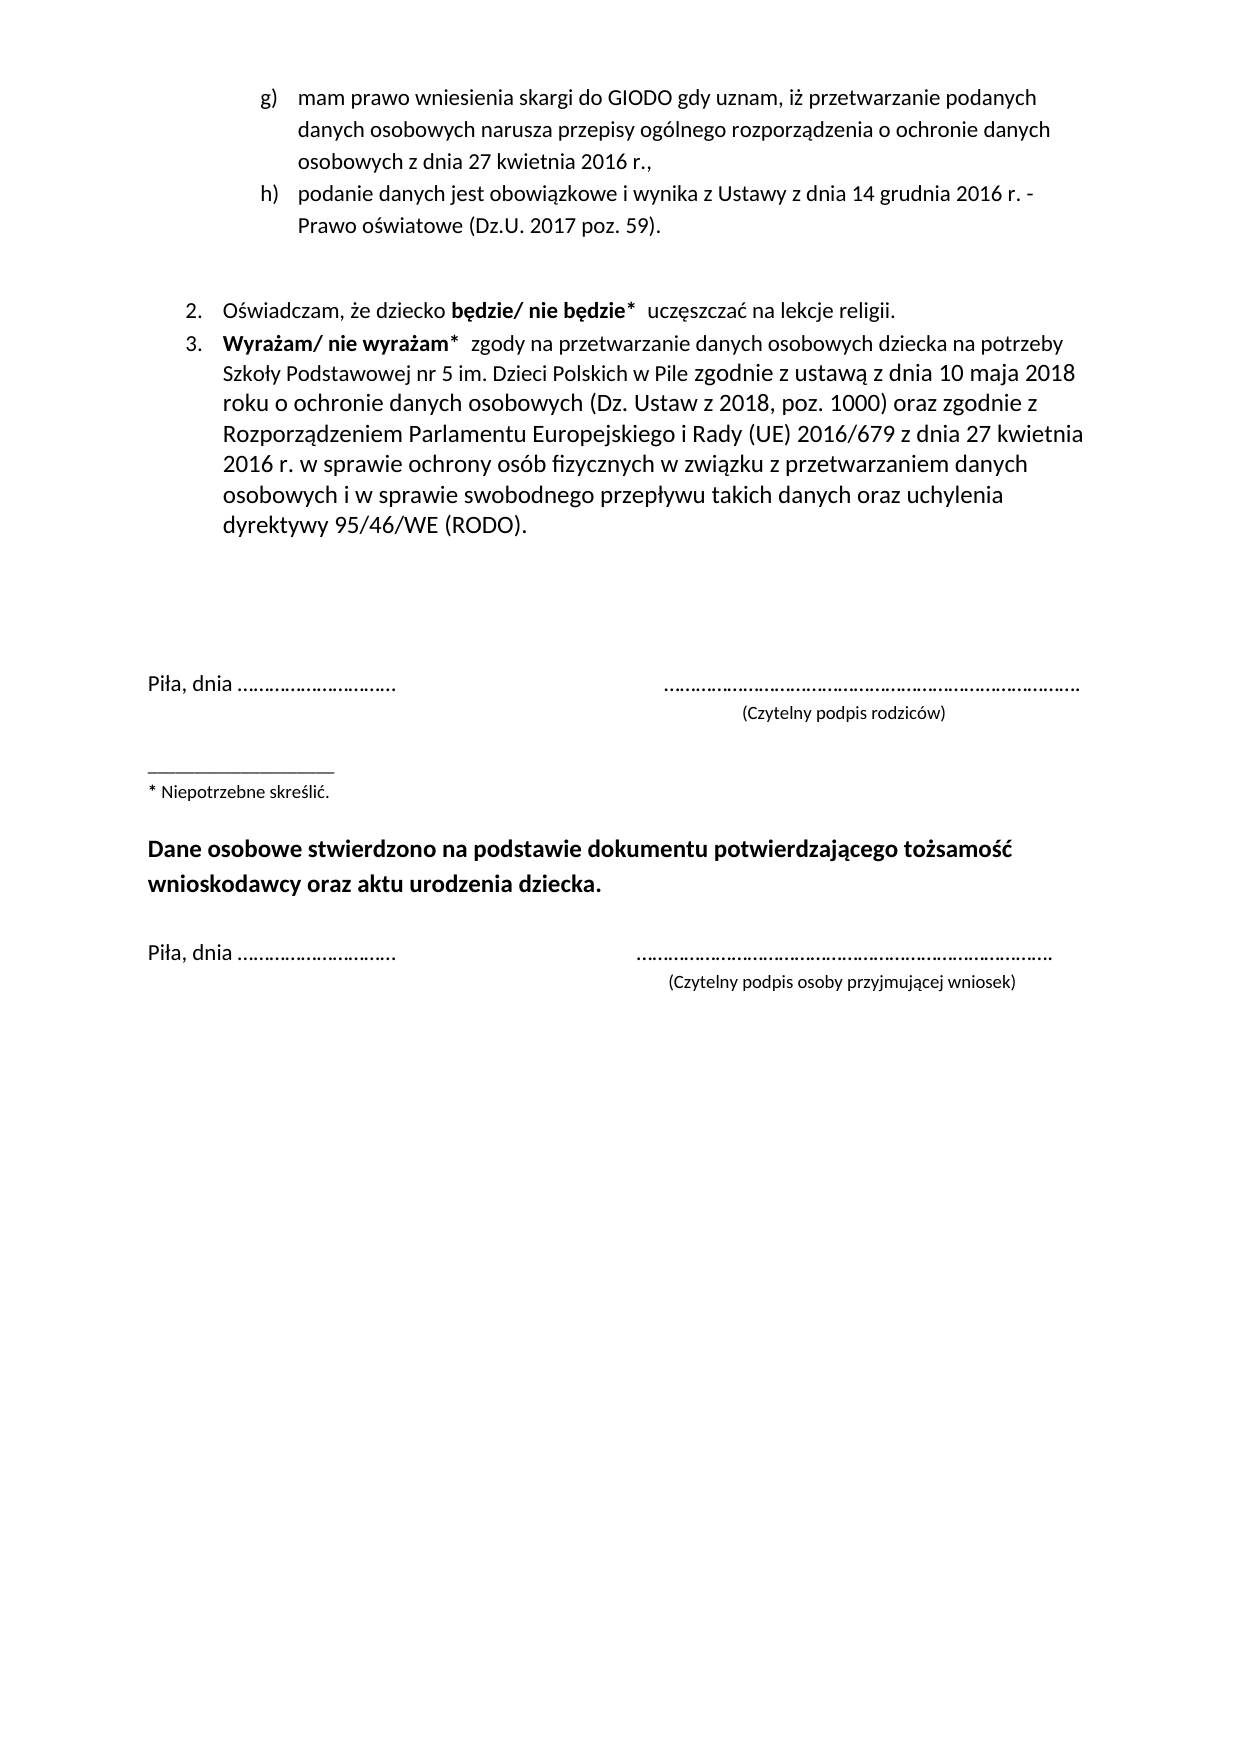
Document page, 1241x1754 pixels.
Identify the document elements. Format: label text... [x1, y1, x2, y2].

text ____________________ [148, 754, 1092, 777]
text (Czytelny podpis osoby przyjmującej wniosek) [148, 970, 1092, 993]
list Oświadczam, że dziecko będzie/ nie będzie* uczęszczać na lekcje religii. [185, 297, 1092, 325]
text * Niepotrzebne skreślić. [148, 780, 1092, 803]
text (Czytelny podpis rodziców) [148, 701, 1092, 724]
list podanie danych jest obowiązkowe i wynika z Ustawy z dnia 14 grudnia 2016 r. - Prawo oświatowe (Dz.U. 2017 poz. 59). [260, 179, 1092, 239]
list Wyrażam/ nie wyrażam* zgody na przetwarzanie danych osobowych dziecka na potrzeby Szkoły Podstawowej nr 5 im. Dzieci Polskich w Pile zgodnie z ustawą z dnia 10 maja 2018 roku o ochronie danych osobowych (Dz. Ustaw z 2018, poz. 1000) oraz zgodnie z Rozporządzeniem Parlamentu Europejskiego i Rady (UE) 2016/679 z dnia 27 kwietnia 2016 r. w sprawie ochrony osób fizycznych w związku z przetwarzaniem danych osobowych i w sprawie swobodnego przepływu takich danych oraz uchylenia dyrektywy 95/46/WE (RODO). [185, 329, 1092, 540]
list mam prawo wniesienia skargi do GIODO gdy uznam, iż przetwarzanie podanych danych osobowych narusza przepisy ogólnego rozporządzenia o ochronie danych osobowych z dnia 27 kwietnia 2016 r., [260, 83, 1092, 175]
text Piła, dnia ………………………… ……………………………………………………………………. [148, 669, 1092, 697]
text Piła, dnia ………………………… ……………………………………………………………………. [148, 938, 1092, 966]
text Dane osobowe stwierdzono na podstawie dokumentu potwierdzającego tożsamość wnioskodawcy oraz aktu urodzenia dziecka. [148, 833, 1092, 898]
